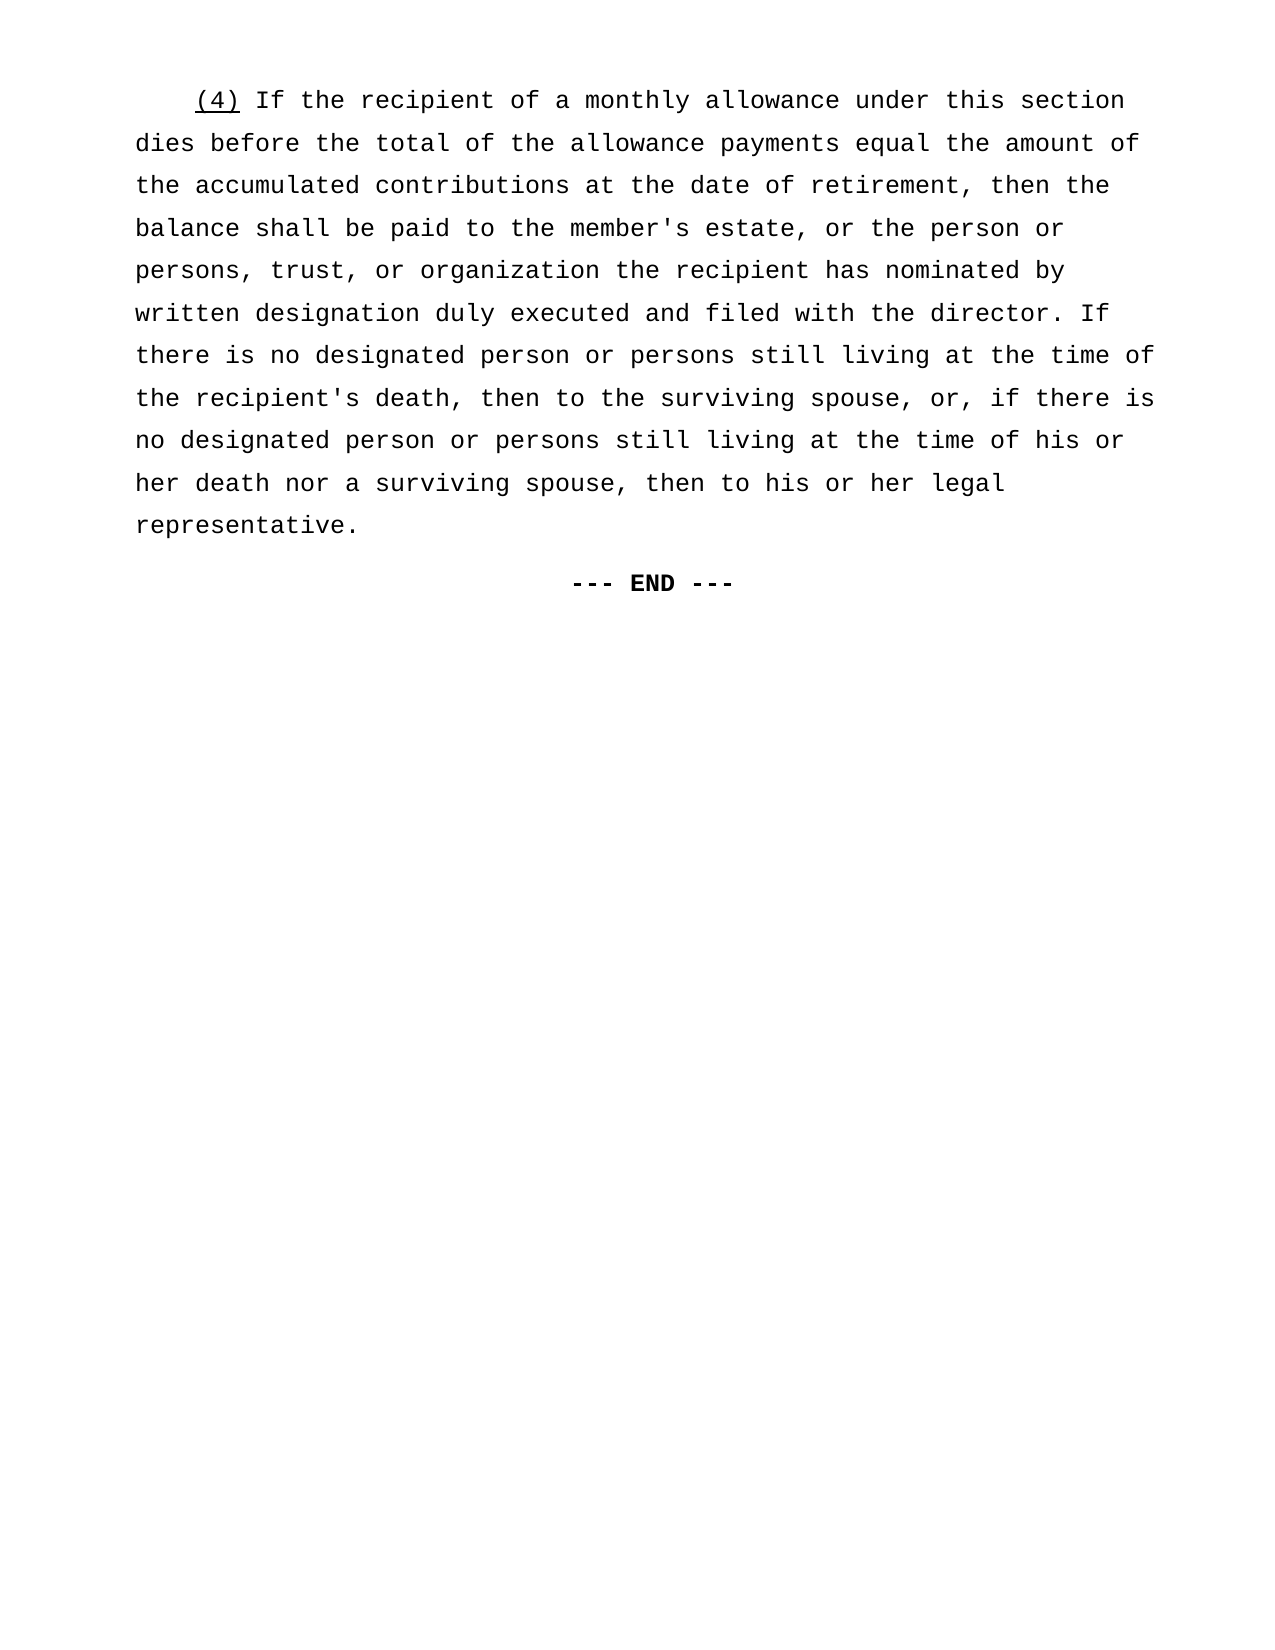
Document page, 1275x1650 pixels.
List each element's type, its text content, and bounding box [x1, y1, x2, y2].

text --- END --- [135, 571, 1170, 599]
text (4) If the recipient of a monthly allowance under this section dies before the total of the allowance payments equal the amount of the accumulated contributions at the date of retirement, then the balance shall be paid to the member's estate, or the person or persons, trust, or organization the recipient has nominated by written designation duly executed and filed with the director. If there is no designated person or persons still living at the time of the recipient's death, then to the surviving spouse, or, if there is no designated person or persons still living at the time of his or her death nor a surviving spouse, then to his or her legal representative. [135, 75, 1170, 542]
